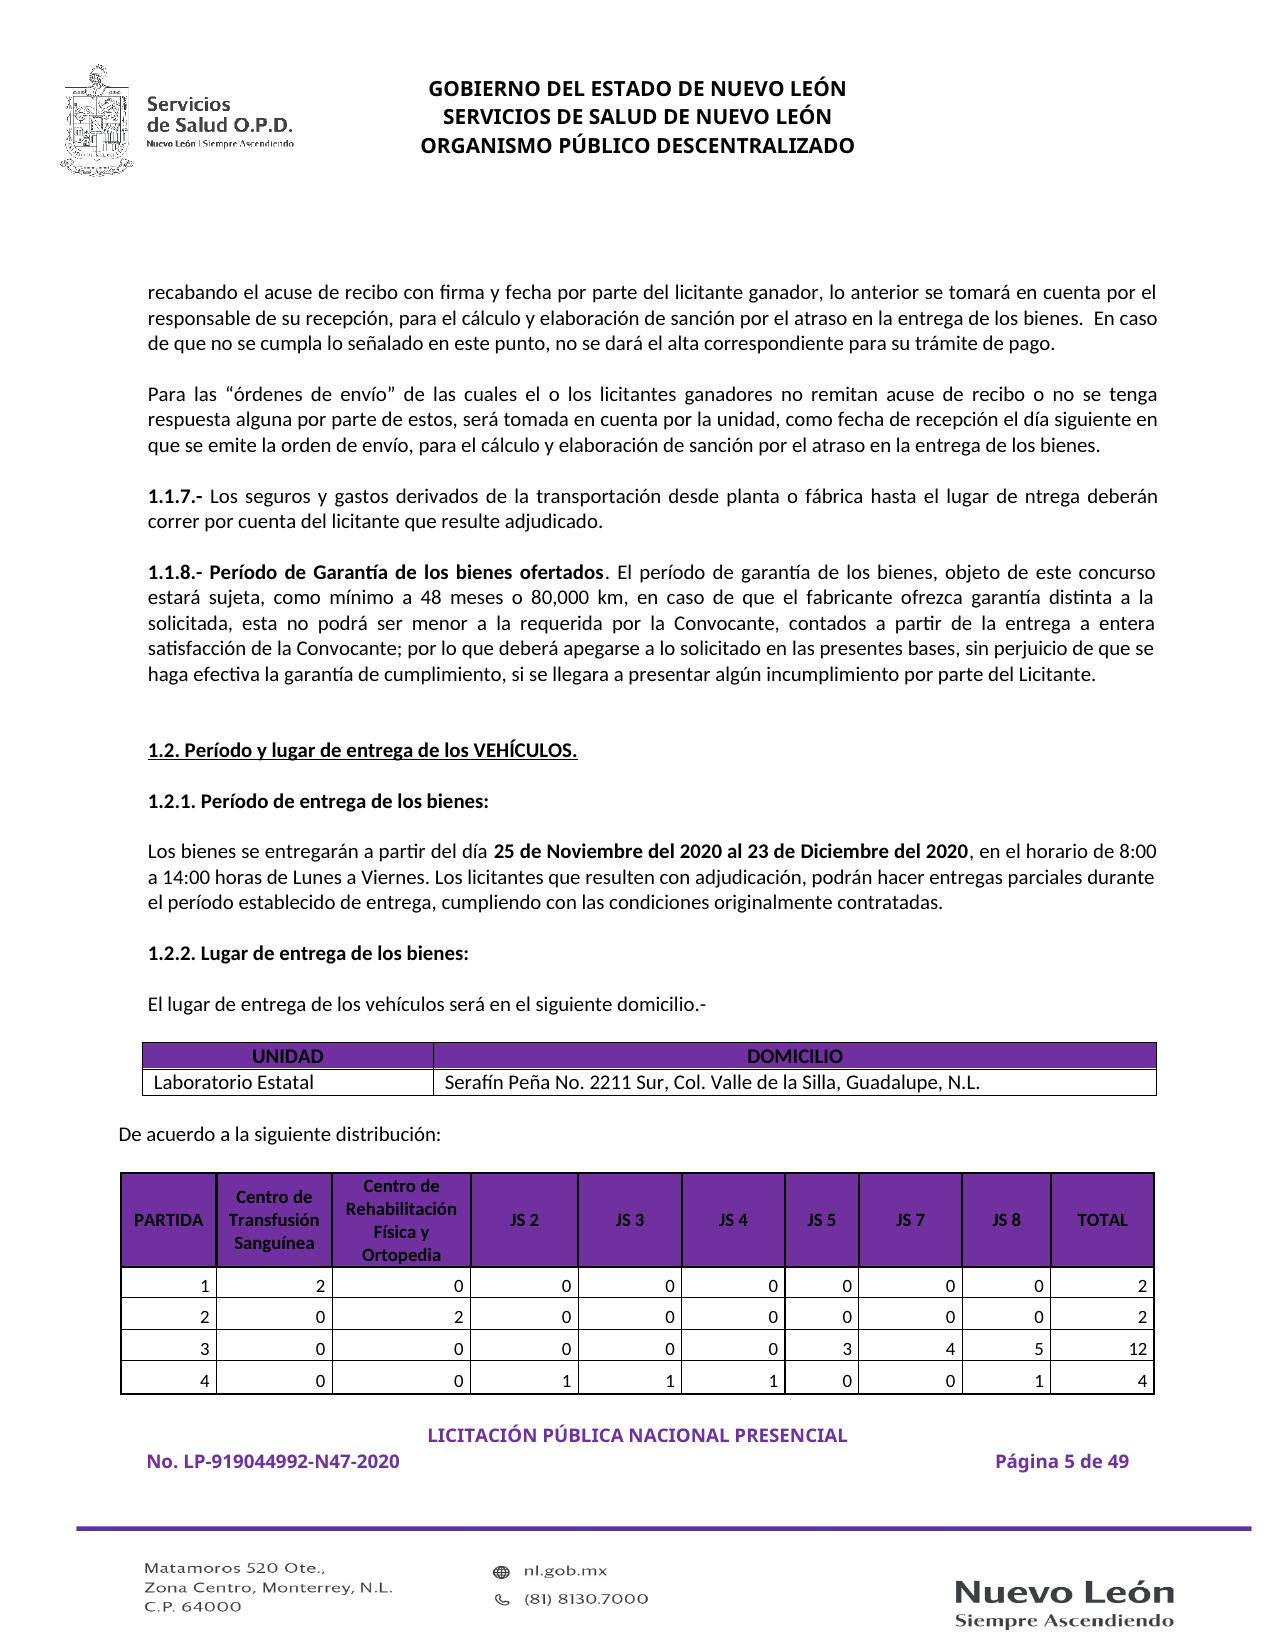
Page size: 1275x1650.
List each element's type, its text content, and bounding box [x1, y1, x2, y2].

text 1.1.8.- Período de Garantía de los bienes ofertados. El período de garantía de los bienes, objeto de este concurso estará sujeta, como mínimo a 48 meses o 80,000 km, en caso de que el fabricante ofrezca garantía distinta a la solicitada, esta no podrá ser menor a la requerida por la Convocante, contados a partir de la entrega a entera satisfacción de la Convocante; por lo que deberá apegarse a lo solicitado en las presentes bases, sin perjuicio de que se haga efectiva la garantía de cumplimiento, si se llegara a presentar algún incumplimiento por parte del Licitante. [148, 559, 1157, 686]
table_cell 0 [217, 1298, 332, 1328]
text 1.2.1. Período de entrega de los bienes: [148, 788, 1157, 813]
table_cell 1 [122, 1268, 216, 1297]
text Para las “órdenes de envío” de las cuales el o los licitantes ganadores no remitan acuse de recibo o no se tenga respuesta alguna por parte de estos, será tomada en cuenta por la unidad, como fecha de recepción el día siguiente en que se emite la orden de envío, para el cálculo y elaboración de sanción por el atraso en la entrega de los bienes. [148, 381, 1159, 457]
table_header DOMICILIO [434, 1043, 1156, 1068]
table_cell 4 [859, 1330, 962, 1360]
table_cell 0 [579, 1330, 681, 1360]
table_cell 0 [333, 1361, 470, 1392]
table_cell 1 [682, 1361, 784, 1392]
table_cell Laboratorio Estatal [143, 1070, 433, 1095]
table_cell 0 [333, 1268, 470, 1297]
table_cell 12 [1051, 1330, 1153, 1360]
table_header JS 7 [860, 1174, 961, 1266]
list El lugar de entrega de los vehículos será en el siguiente domicilio.- [148, 991, 1157, 1017]
table_cell 4 [122, 1361, 216, 1392]
table_header Centro de Transfusión Sanguínea [218, 1174, 331, 1266]
table_cell 5 [963, 1330, 1050, 1360]
text 1.2.2. Lugar de entrega de los bienes: [148, 940, 1157, 966]
table_cell Serafín Peña No. 2211 Sur, Col. Valle de la Silla, Guadalupe, N.L. [434, 1070, 1156, 1095]
table_cell 0 [579, 1268, 681, 1297]
table_cell 0 [786, 1268, 858, 1297]
table_header JS 3 [579, 1174, 681, 1266]
table_header JS 8 [963, 1174, 1050, 1266]
table_cell 1 [471, 1361, 578, 1392]
table_header JS 4 [683, 1174, 784, 1266]
text 1.2. Período y lugar de entrega de los VEHÍCULOS. [148, 737, 1157, 762]
table_header TOTAL [1052, 1174, 1153, 1266]
table_cell 0 [333, 1330, 470, 1360]
table_cell 0 [859, 1298, 962, 1328]
picture [30, 16, 323, 224]
table_cell 0 [471, 1268, 578, 1297]
table_cell 3 [786, 1330, 858, 1360]
table_cell 2 [1051, 1298, 1153, 1328]
table_cell 0 [682, 1298, 784, 1328]
table_cell 1 [579, 1361, 681, 1392]
table_cell 0 [579, 1298, 681, 1328]
table_cell 0 [859, 1361, 962, 1392]
table_header PARTIDA [122, 1174, 215, 1266]
table_cell 0 [786, 1298, 858, 1328]
table_cell 0 [682, 1268, 784, 1297]
picture [72, 1521, 1252, 1637]
table_cell 2 [333, 1298, 470, 1328]
table_header JS 5 [786, 1174, 858, 1266]
table_cell 0 [471, 1330, 578, 1360]
text 1.1.7.- Los seguros y gastos derivados de la transportación desde planta o fábrica hasta el lugar de ntrega deberán correr por cuenta del licitante que resulte adjudicado. [148, 483, 1159, 534]
table_cell 3 [122, 1330, 216, 1360]
table_cell 0 [217, 1361, 332, 1392]
table_cell 2 [1051, 1268, 1153, 1297]
table_cell 0 [682, 1330, 784, 1360]
text Los bienes se entregarán a partir del día 25 de Noviembre del 2020 al 23 de Diciembre del 2020, en el horario de 8:00 a 14:00 horas de Lunes a Viernes. Los licitantes que resulten con adjudicación, podrán hacer entregas parciales durante el período establecido de entrega, cumpliendo con las condiciones originalmente contratadas. [148, 839, 1157, 915]
table_cell 0 [859, 1268, 962, 1297]
table_header UNIDAD [143, 1043, 433, 1068]
table_cell 2 [122, 1298, 216, 1328]
table_header Centro de Rehabilitación Física y Ortopedia [333, 1174, 470, 1266]
table_cell 2 [217, 1268, 332, 1297]
list De acuerdo a la siguiente distribución: [118, 1121, 1157, 1147]
table_cell 0 [471, 1298, 578, 1328]
table_cell 0 [963, 1268, 1050, 1297]
table_cell 1 [963, 1361, 1050, 1392]
table_cell 0 [963, 1298, 1050, 1328]
table_cell 0 [786, 1361, 858, 1392]
table_header JS 2 [472, 1174, 577, 1266]
table_cell 4 [1051, 1361, 1153, 1392]
table_cell 0 [217, 1330, 332, 1360]
